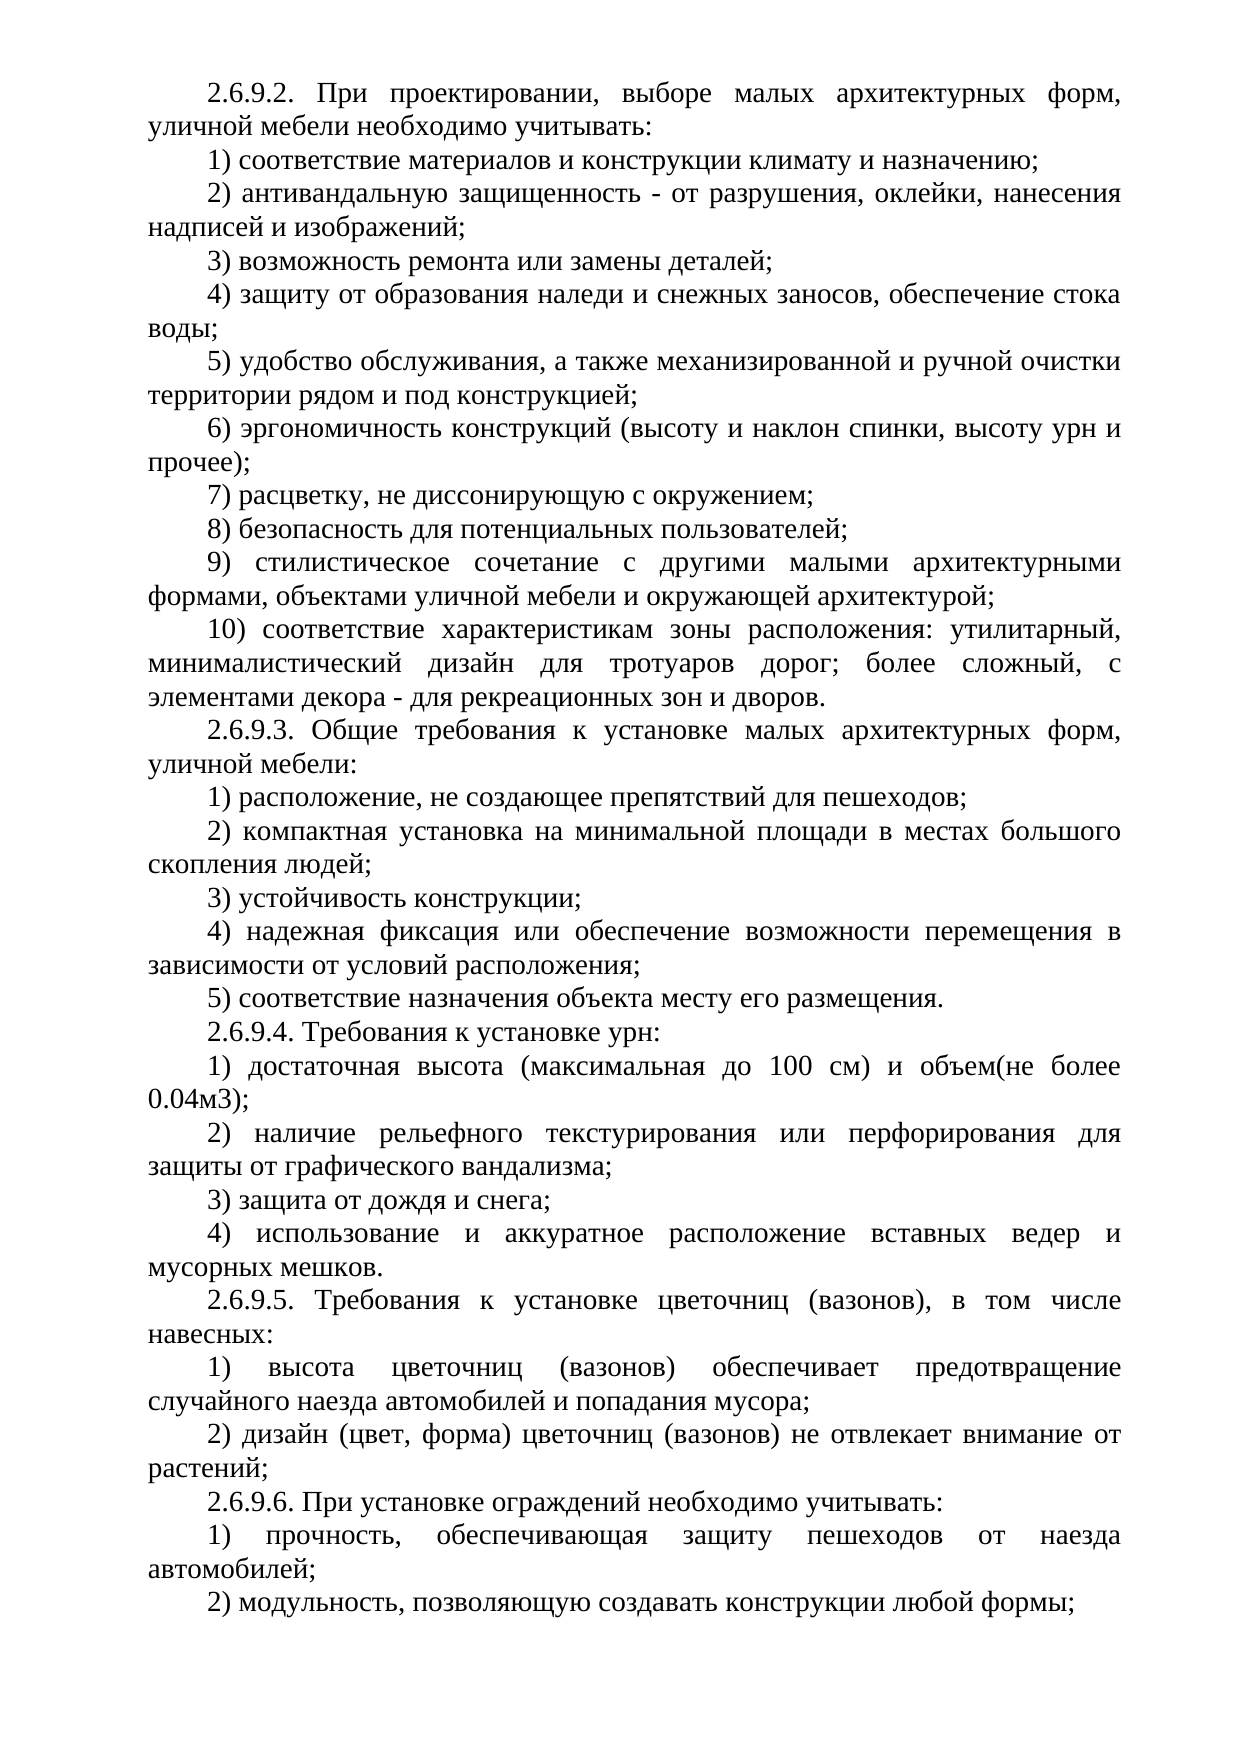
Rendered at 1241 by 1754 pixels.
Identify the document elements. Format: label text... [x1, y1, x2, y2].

text 3) устойчивость конструкции; [148, 880, 1122, 913]
text 2.6.9.2. При проектировании, выборе малых архитектурных форм, уличной мебели необходимо учитывать: [148, 75, 1122, 142]
text 2) антивандальную защищенность - от разрушения, оклейки, нанесения надписей и изображений; [148, 176, 1122, 243]
text 2.6.9.6. При установке ограждений необходимо учитывать: [148, 1484, 1122, 1517]
text 2) модульность, позволяющую создавать конструкции любой формы; [148, 1584, 1122, 1618]
text 4) надежная фиксация или обеспечение возможности перемещения в зависимости от условий расположения; [148, 913, 1122, 981]
text 1) достаточная высота (максимальная до 100 см) и объем(не более 0.04м3); [148, 1048, 1122, 1115]
text 8) безопасность для потенциальных пользователей; [148, 511, 1122, 544]
text 2) наличие рельефного текстурирования или перфорирования для защиты от графического вандализма; [148, 1115, 1122, 1182]
text 2.6.9.5. Требования к установке цветочниц (вазонов), в том числе навесных: [148, 1282, 1122, 1349]
text 4) использование и аккуратное расположение вставных ведер и мусорных мешков. [148, 1215, 1122, 1282]
text 4) защиту от образования наледи и снежных заносов, обеспечение стока воды; [148, 276, 1122, 343]
text 3) защита от дождя и снега; [148, 1182, 1122, 1215]
text 2) компактная установка на минимальной площади в местах большого скопления людей; [148, 813, 1122, 880]
text 2) дизайн (цвет, форма) цветочниц (вазонов) не отвлекает внимание от растений; [148, 1417, 1122, 1484]
text 5) удобство обслуживания, а также механизированной и ручной очистки территории рядом и под конструкцией; [148, 343, 1122, 410]
text 2.6.9.4. Требования к установке урн: [148, 1014, 1122, 1048]
text 1) прочность, обеспечивающая защиту пешеходов от наезда автомобилей; [148, 1517, 1122, 1584]
text 1) соответствие материалов и конструкции климату и назначению; [148, 142, 1122, 176]
text 1) расположение, не создающее препятствий для пешеходов; [148, 779, 1122, 813]
text 10) соответствие характеристикам зоны расположения: утилитарный, минималистический дизайн для тротуаров дорог; более сложный, с элементами декора - для рекреационных зон и дворов. [148, 612, 1122, 712]
text 2.6.9.3. Общие требования к установке малых архитектурных форм, уличной мебели: [148, 712, 1122, 779]
text 3) возможность ремонта или замены деталей; [148, 243, 1122, 276]
text 9) стилистическое сочетание с другими малыми архитектурными формами, объектами уличной мебели и окружающей архитектурой; [148, 544, 1122, 612]
text 1) высота цветочниц (вазонов) обеспечивает предотвращение случайного наезда автомобилей и попадания мусора; [148, 1349, 1122, 1417]
text 7) расцветку, не диссонирующую с окружением; [148, 477, 1122, 511]
text 6) эргономичность конструкций (высоту и наклон спинки, высоту урн и прочее); [148, 410, 1122, 477]
text 5) соответствие назначения объекта месту его размещения. [148, 981, 1122, 1014]
